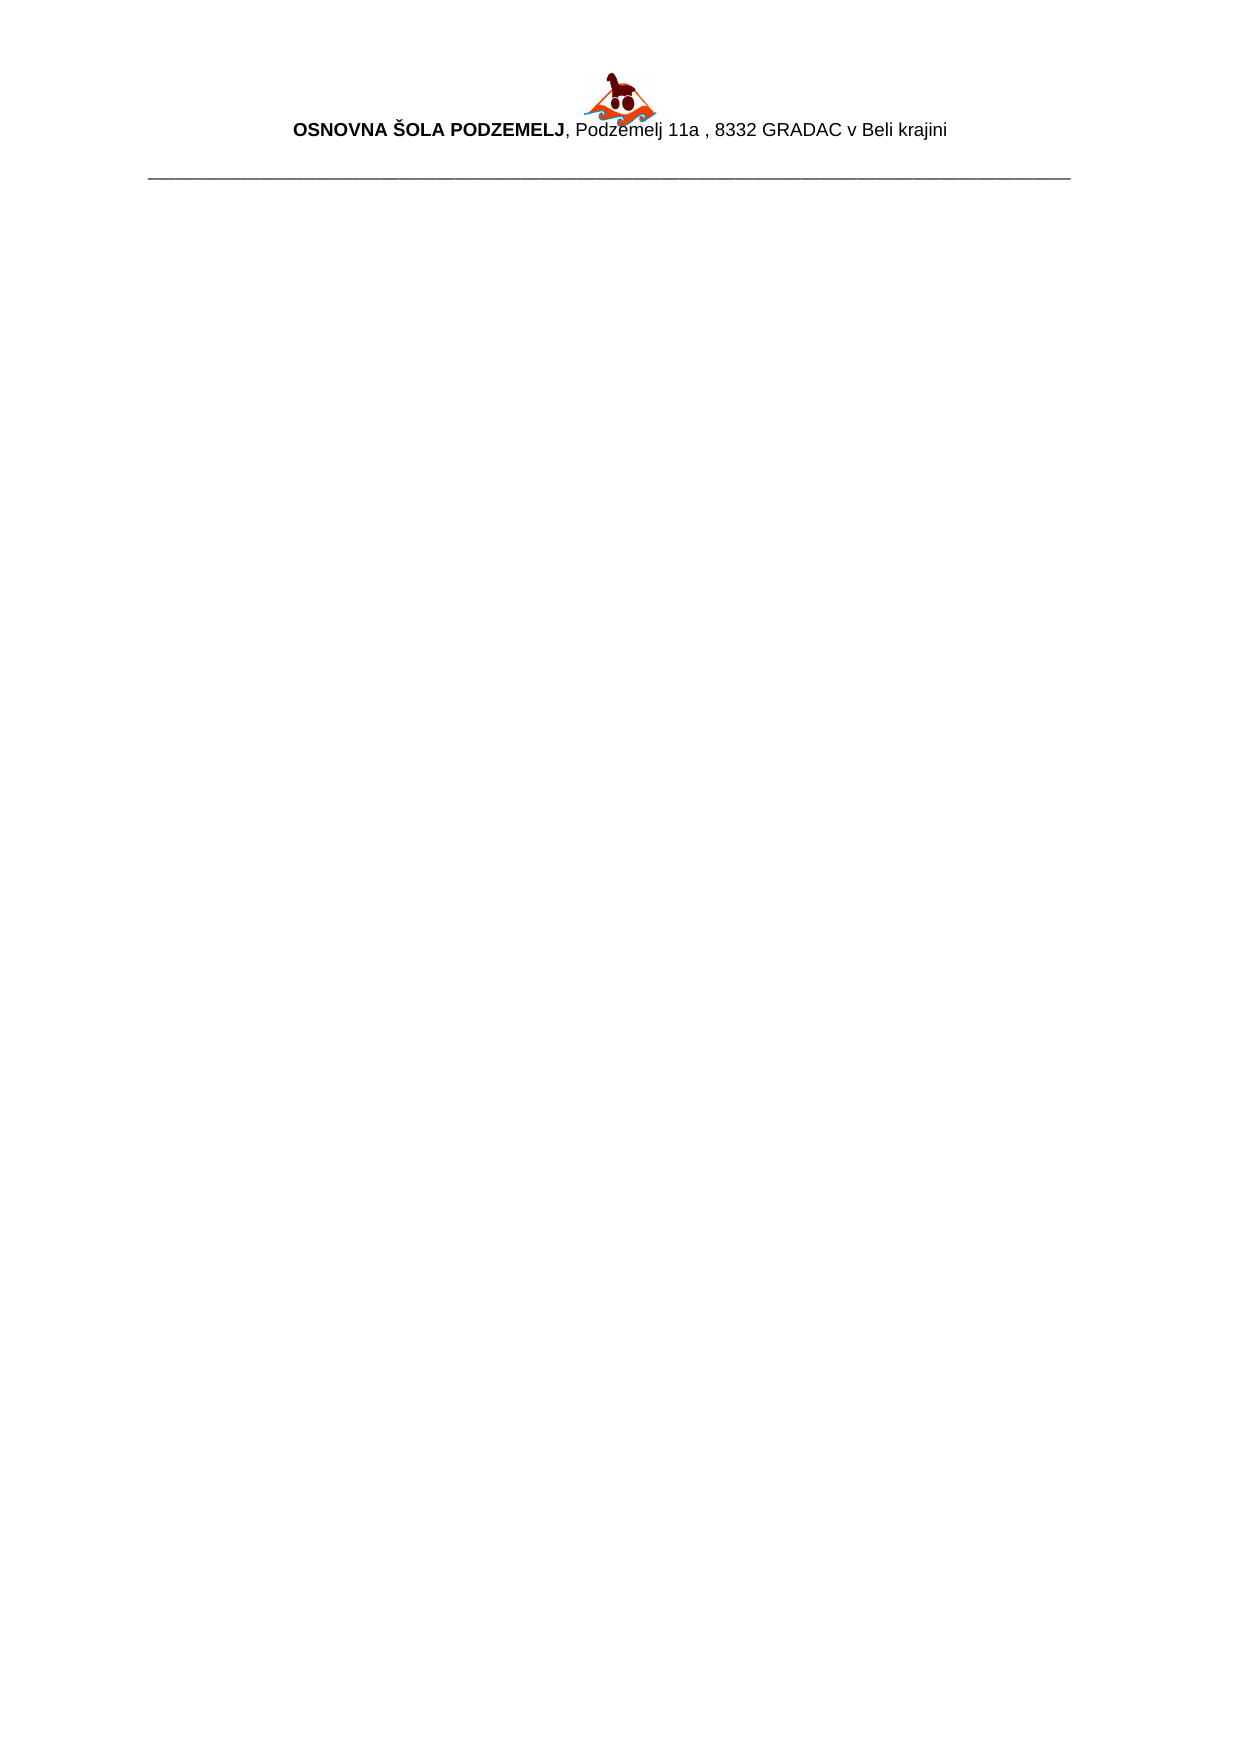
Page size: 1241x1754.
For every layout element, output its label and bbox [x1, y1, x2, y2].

picture [583, 73, 657, 127]
